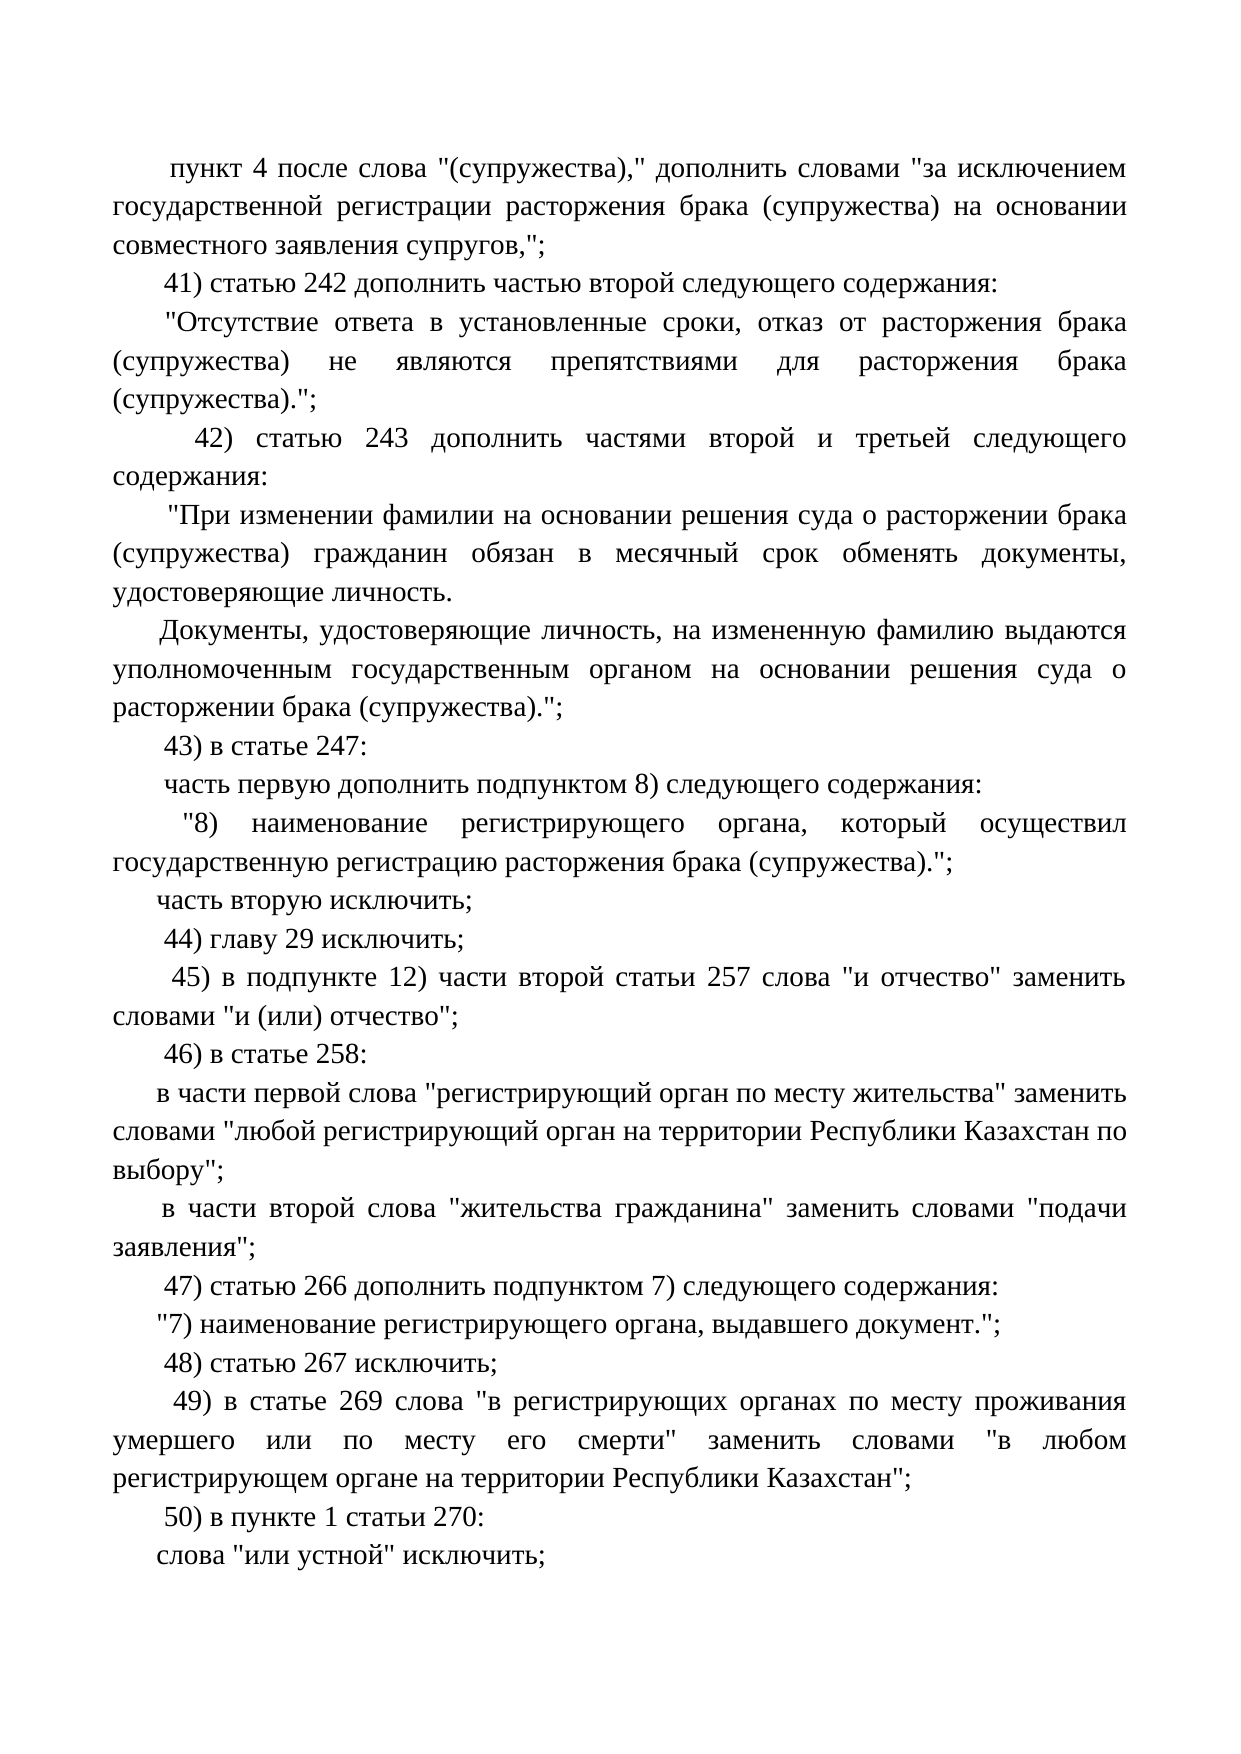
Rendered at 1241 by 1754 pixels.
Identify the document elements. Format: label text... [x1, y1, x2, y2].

text 46) в статье 258: [112, 1036, 1128, 1070]
text часть вторую исключить; [112, 882, 1128, 916]
text 45) в подпункте 12) части второй статьи 257 слова "и отчество" заменить словами "и (или) отчество"; [112, 959, 1128, 1031]
text слова "или устной" исключить; [112, 1537, 1128, 1571]
text 41) статью 242 дополнить частью второй следующего содержания: [112, 266, 1128, 299]
text 42) статью 243 дополнить частями второй и третьей следующего содержания: [112, 420, 1128, 492]
text 49) в статье 269 слова "в регистрирующих органах по месту проживания умершего или по месту его смерти" заменить словами "в любом регистрирующем органе на территории Республики Казахстан"; [112, 1383, 1128, 1494]
text 47) статью 266 дополнить подпунктом 7) следующего содержания: [112, 1268, 1128, 1301]
text 44) главу 29 исключить; [112, 921, 1128, 954]
text пункт 4 после слова "(супружества)," дополнить словами "за исключением государственной регистрации расторжения брака (супружества) на основании совместного заявления супругов,"; [112, 150, 1128, 261]
text 48) статью 267 исключить; [112, 1345, 1128, 1378]
text Документы, удостоверяющие личность, на измененную фамилию выдаются уполномоченным государственным органом на основании решения суда о расторжении брака (супружества)."; [112, 612, 1128, 723]
text "Отсутствие ответа в установленные сроки, отказ от расторжения брака (супружества) не являются препятствиями для расторжения брака (супружества)."; [112, 304, 1128, 415]
text в части первой слова "регистрирующий орган по месту жительства" заменить словами "любой регистрирующий орган на территории Республики Казахстан по выбору"; [112, 1075, 1128, 1186]
text часть первую дополнить подпунктом 8) следующего содержания: [112, 767, 1128, 800]
text "8) наименование регистрирующего органа, который осуществил государственную регистрацию расторжения брака (супружества)."; [112, 805, 1128, 877]
text "7) наименование регистрирующего органа, выдавшего документ."; [112, 1306, 1128, 1340]
text 43) в статье 247: [112, 728, 1128, 762]
text "При изменении фамилии на основании решения суда о расторжении брака (супружества) гражданин обязан в месячный срок обменять документы, удостоверяющие личность. [112, 497, 1128, 607]
text 50) в пункте 1 статьи 270: [112, 1499, 1128, 1532]
text в части второй слова "жительства гражданина" заменить словами "подачи заявления"; [112, 1191, 1128, 1263]
